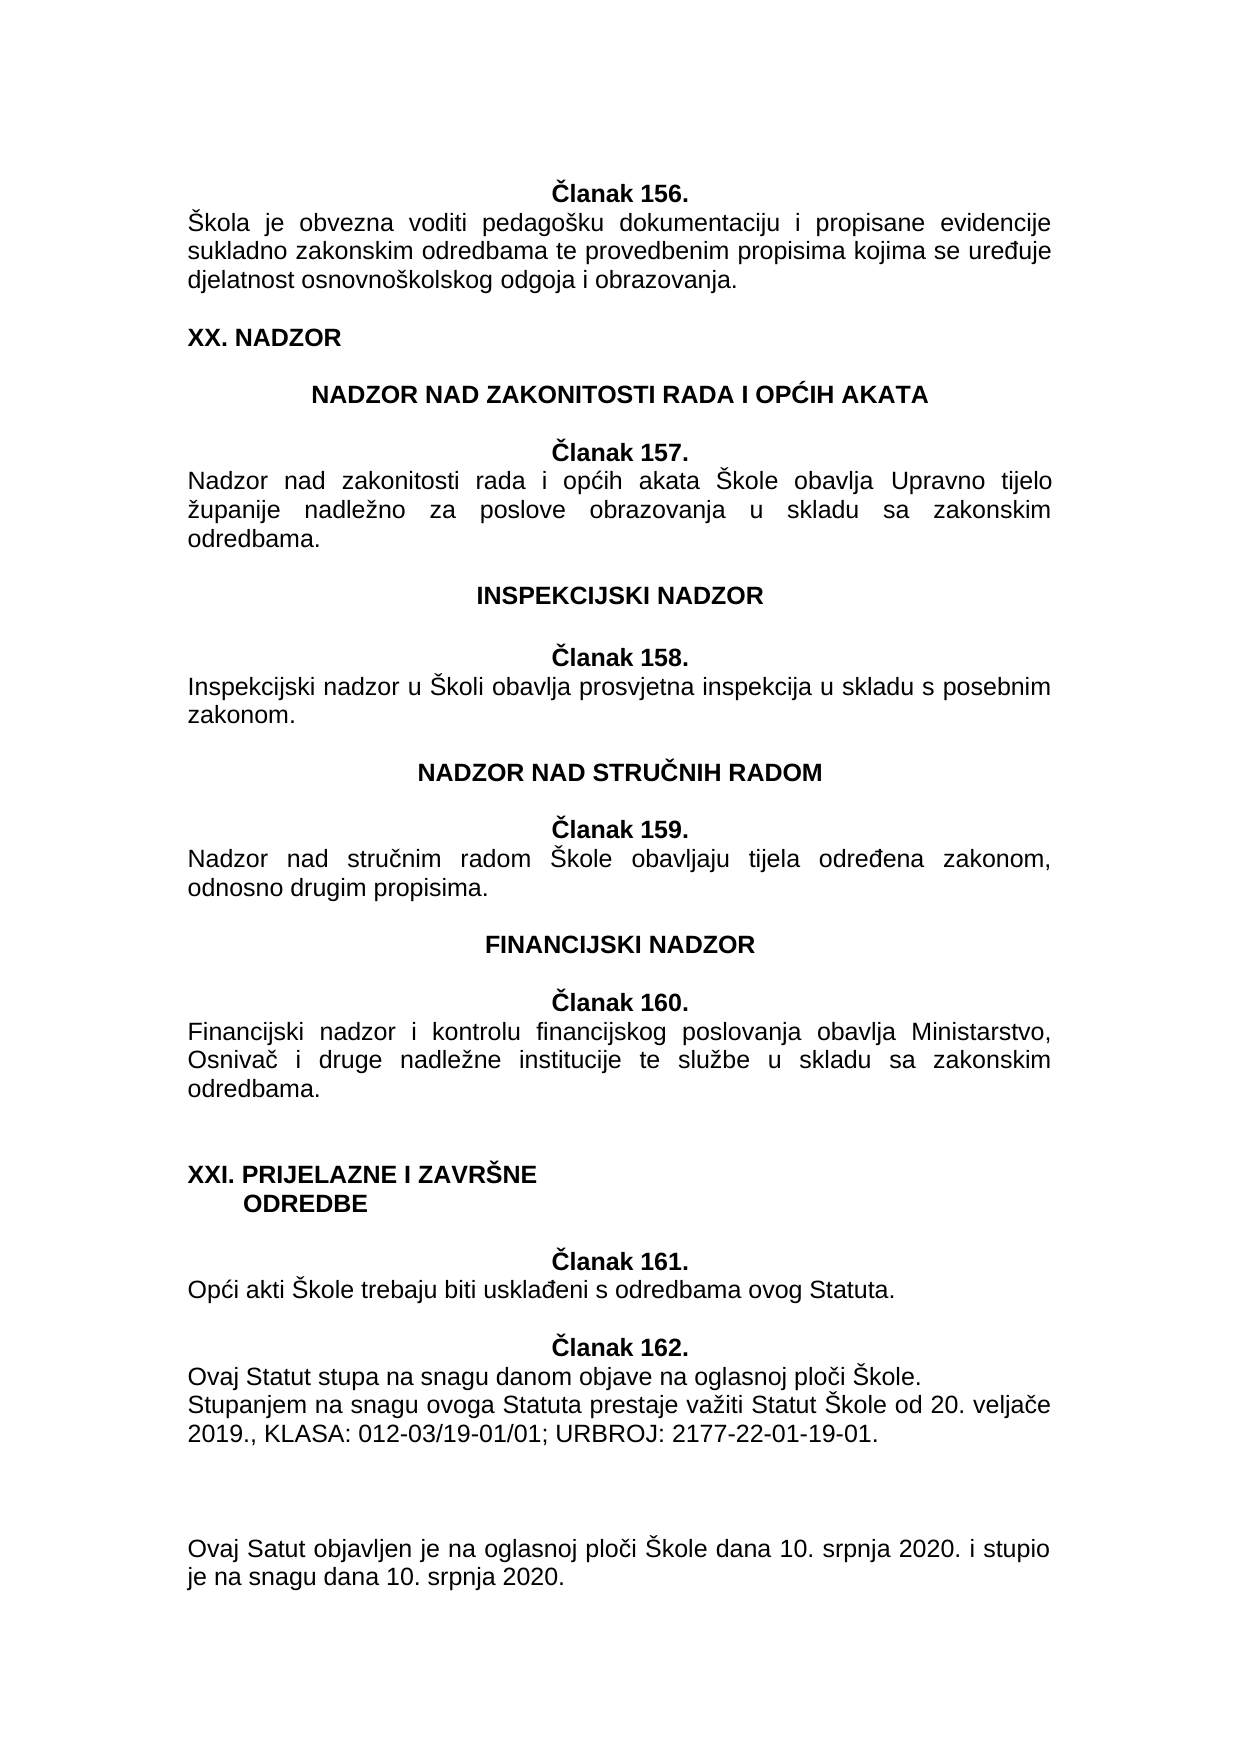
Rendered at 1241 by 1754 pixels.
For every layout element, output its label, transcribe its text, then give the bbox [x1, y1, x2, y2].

text XX. NADZOR [187, 322, 1053, 351]
text XXI. PRIJELAZNE I ZAVRŠNE [187, 1161, 1053, 1189]
text Financijski nadzor i kontrolu financijskog poslovanja obavlja Ministarstvo, Osnivač i druge nadležne institucije te službe u skladu sa zakonskim odredbama. [187, 1017, 1053, 1103]
text Nadzor nad zakonitosti rada i općih akata Škole obavlja Upravno tijelo županije nadležno za poslove obrazovanja u skladu sa zakonskim odredbama. [187, 466, 1053, 552]
text Nadzor nad stručnim radom Škole obavljaju tijela određena zakonom, odnosno drugim propisima. [187, 844, 1053, 902]
text Članak 156. [187, 179, 1053, 207]
text NADZOR NAD STRUČNIH RADOM [187, 758, 1053, 787]
text Inspekcijski nadzor u Školi obavlja prosvjetna inspekcija u skladu s posebnim zakonom. [187, 672, 1053, 729]
text INSPEKCIJSKI NADZOR [187, 581, 1053, 610]
text Članak 157. [187, 437, 1053, 466]
text Ovaj Satut objavljen je na oglasnoj ploči Škole dana 10. srpnja 2020. i stupio je na snagu dana 10. srpnja 2020. [187, 1533, 1053, 1591]
text ODREDBE [187, 1189, 1053, 1218]
text Članak 162. [187, 1333, 1053, 1362]
text Opći akti Škole trebaju biti usklađeni s odredbama ovog Statuta. [187, 1276, 1053, 1304]
text Ovaj Statut stupa na snagu danom objave na oglasnoj ploči Škole. [187, 1362, 1053, 1391]
text Članak 158. [187, 643, 1053, 672]
text Članak 161. [187, 1247, 1053, 1276]
text Članak 159. [187, 816, 1053, 844]
text Stupanjem na snagu ovoga Statuta prestaje važiti Statut Škole od 20. veljače 2019., KLASA: 012-03/19-01/01; URBROJ: 2177-22-01-19-01. [187, 1391, 1053, 1448]
text Članak 160. [187, 988, 1053, 1017]
text NADZOR NAD ZAKONITOSTI RADA I OPĆIH AKATA [187, 380, 1053, 409]
text Škola je obvezna voditi pedagošku dokumentaciju i propisane evidencije sukladno zakonskim odredbama te provedbenim propisima kojima se uređuje djelatnost osnovnoškolskog odgoja i obrazovanja. [187, 207, 1053, 294]
text FINANCIJSKI NADZOR [187, 931, 1053, 959]
